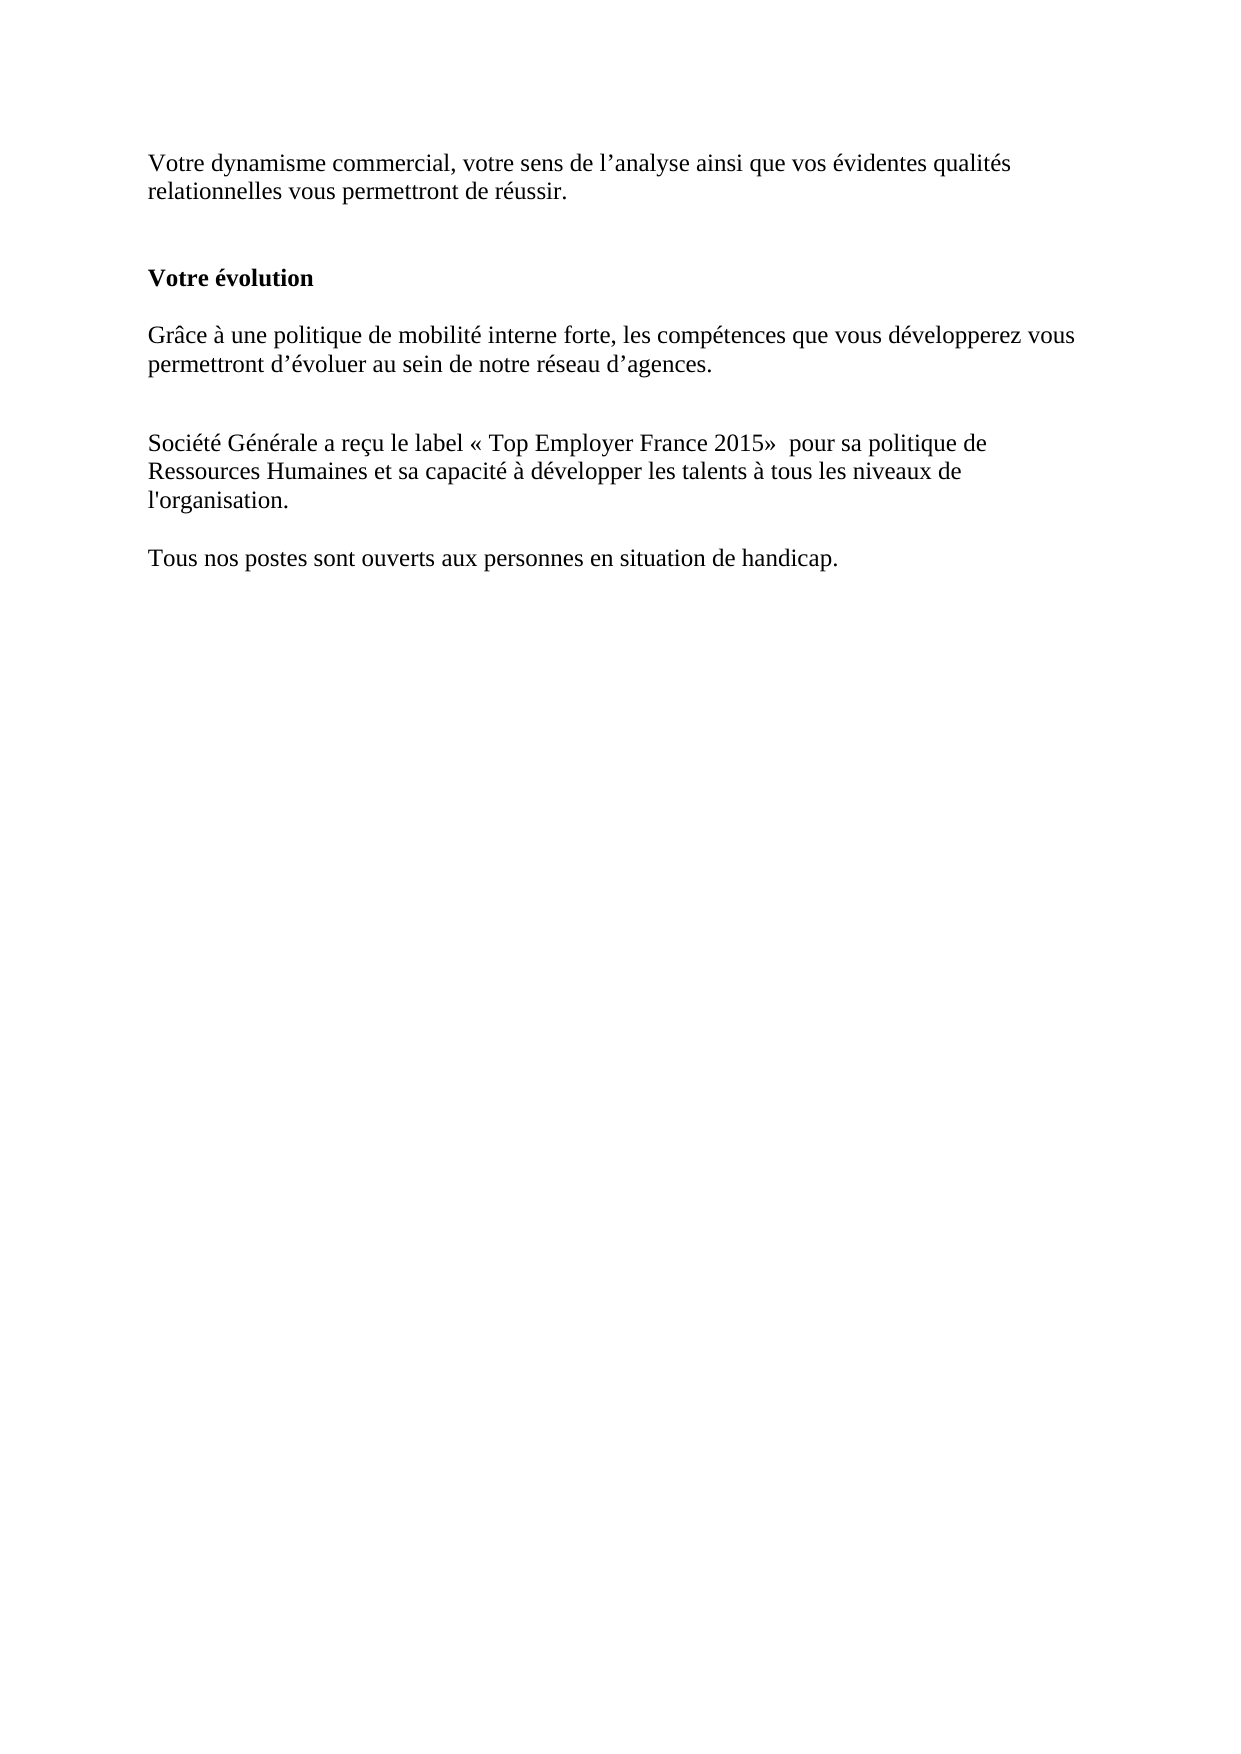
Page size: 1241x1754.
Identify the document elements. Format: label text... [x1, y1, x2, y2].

text Grâce à une politique de mobilité interne forte, les compétences que vous développerez vous permettront d’évoluer au sein de notre réseau d’agences. [148, 292, 1093, 378]
text Votre évolution [148, 263, 1093, 292]
text Votre dynamisme commercial, votre sens de l’analyse ainsi que vos évidentes qualités relationnelles vous permettront de réussir. [148, 148, 1093, 205]
text Société Générale a reçu le label « Top Employer France 2015» pour sa politique de Ressources Humaines et sa capacité à développer les talents à tous les niveaux de l'organisation. [148, 428, 1093, 514]
text Tous nos postes sont ouverts aux personnes en situation de handicap. [148, 543, 1093, 571]
